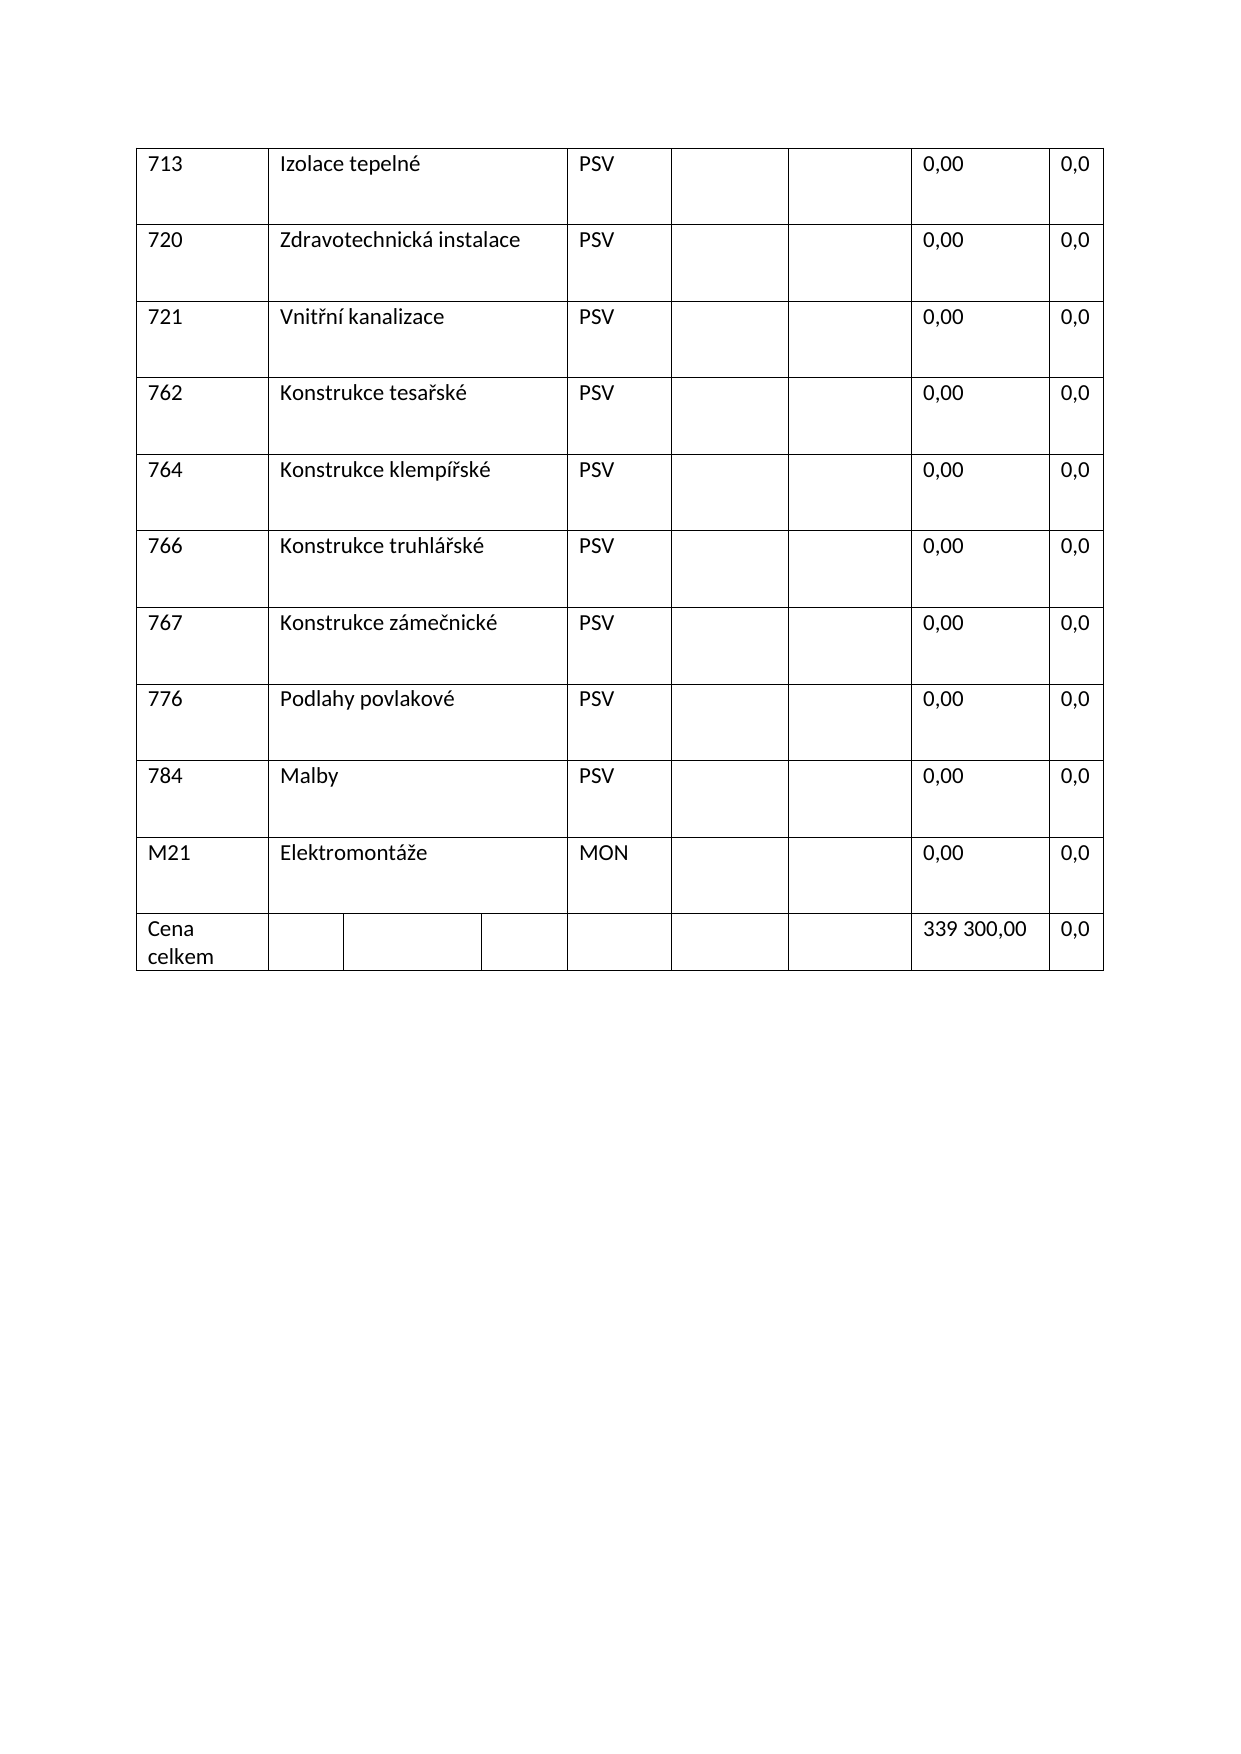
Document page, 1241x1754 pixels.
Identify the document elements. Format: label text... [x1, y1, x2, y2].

table_cell [789, 531, 911, 607]
table_cell [672, 455, 788, 530]
table_cell 0,00 [912, 378, 1049, 454]
table_cell Podlahy povlakové [269, 685, 567, 760]
table_cell 0,00 [912, 761, 1049, 837]
table_cell [568, 914, 671, 970]
table_cell Konstrukce truhlářské [269, 531, 567, 607]
table_cell 713 [137, 149, 268, 224]
table_cell [672, 685, 788, 760]
table_cell [789, 149, 911, 224]
table_cell [789, 608, 911, 683]
table_cell 0,0 [1050, 378, 1103, 454]
table_cell 767 [137, 608, 268, 683]
table_cell [789, 225, 911, 301]
table_cell PSV [568, 302, 671, 377]
table_cell 766 [137, 531, 268, 607]
table_cell [672, 761, 788, 837]
table_cell [672, 302, 788, 377]
table_cell Elektromontáže [269, 838, 567, 913]
table_cell PSV [568, 761, 671, 837]
table_cell 0,00 [912, 608, 1049, 683]
table_cell 762 [137, 378, 268, 454]
table_cell 720 [137, 225, 268, 301]
table_cell [672, 531, 788, 607]
table_cell 0,00 [912, 149, 1049, 224]
table_cell 0,00 [912, 455, 1049, 530]
table_cell Vnitřní kanalizace [269, 302, 567, 377]
table_cell PSV [568, 685, 671, 760]
table_cell PSV [568, 455, 671, 530]
table_cell [672, 914, 788, 970]
table_cell Konstrukce zámečnické [269, 608, 567, 683]
table_cell 0,00 [912, 838, 1049, 913]
table_cell Malby [269, 761, 567, 837]
table_cell Cena celkem [137, 914, 268, 970]
table_cell [789, 838, 911, 913]
table_cell 0,0 [1050, 914, 1103, 970]
table_cell 0,0 [1050, 531, 1103, 607]
table_cell PSV [568, 149, 671, 224]
table_cell [672, 608, 788, 683]
table_cell 0,00 [912, 302, 1049, 377]
table_cell [672, 225, 788, 301]
table_cell PSV [568, 378, 671, 454]
table_cell 0,00 [912, 225, 1049, 301]
table_cell 0,00 [912, 685, 1049, 760]
table_cell 776 [137, 685, 268, 760]
table_cell 0,0 [1050, 149, 1103, 224]
table_cell 0,0 [1050, 608, 1103, 683]
table_cell [344, 914, 481, 970]
table_cell [789, 302, 911, 377]
table_cell 0,0 [1050, 685, 1103, 760]
table_cell [672, 378, 788, 454]
table_cell [789, 685, 911, 760]
table_cell PSV [568, 531, 671, 607]
table_cell 784 [137, 761, 268, 837]
table_cell [482, 914, 567, 970]
table_cell [789, 378, 911, 454]
table_cell 764 [137, 455, 268, 530]
table_cell 339 300,00 [912, 914, 1049, 970]
table_cell PSV [568, 225, 671, 301]
table_cell [269, 914, 343, 970]
table_cell M21 [137, 838, 268, 913]
table_cell 0,00 [912, 531, 1049, 607]
table_cell 0,0 [1050, 225, 1103, 301]
table_cell MON [568, 838, 671, 913]
table_cell Zdravotechnická instalace [269, 225, 567, 301]
table_cell [789, 455, 911, 530]
table_cell [672, 149, 788, 224]
table_cell 0,0 [1050, 838, 1103, 913]
table_cell 0,0 [1050, 302, 1103, 377]
table_cell 0,0 [1050, 455, 1103, 530]
table_cell [672, 838, 788, 913]
table_cell 0,0 [1050, 761, 1103, 837]
table_cell [789, 761, 911, 837]
table_cell Konstrukce klempířské [269, 455, 567, 530]
table_cell 721 [137, 302, 268, 377]
table_cell PSV [568, 608, 671, 683]
table_cell Izolace tepelné [269, 149, 567, 224]
table_cell [789, 914, 911, 970]
table_cell Konstrukce tesařské [269, 378, 567, 454]
